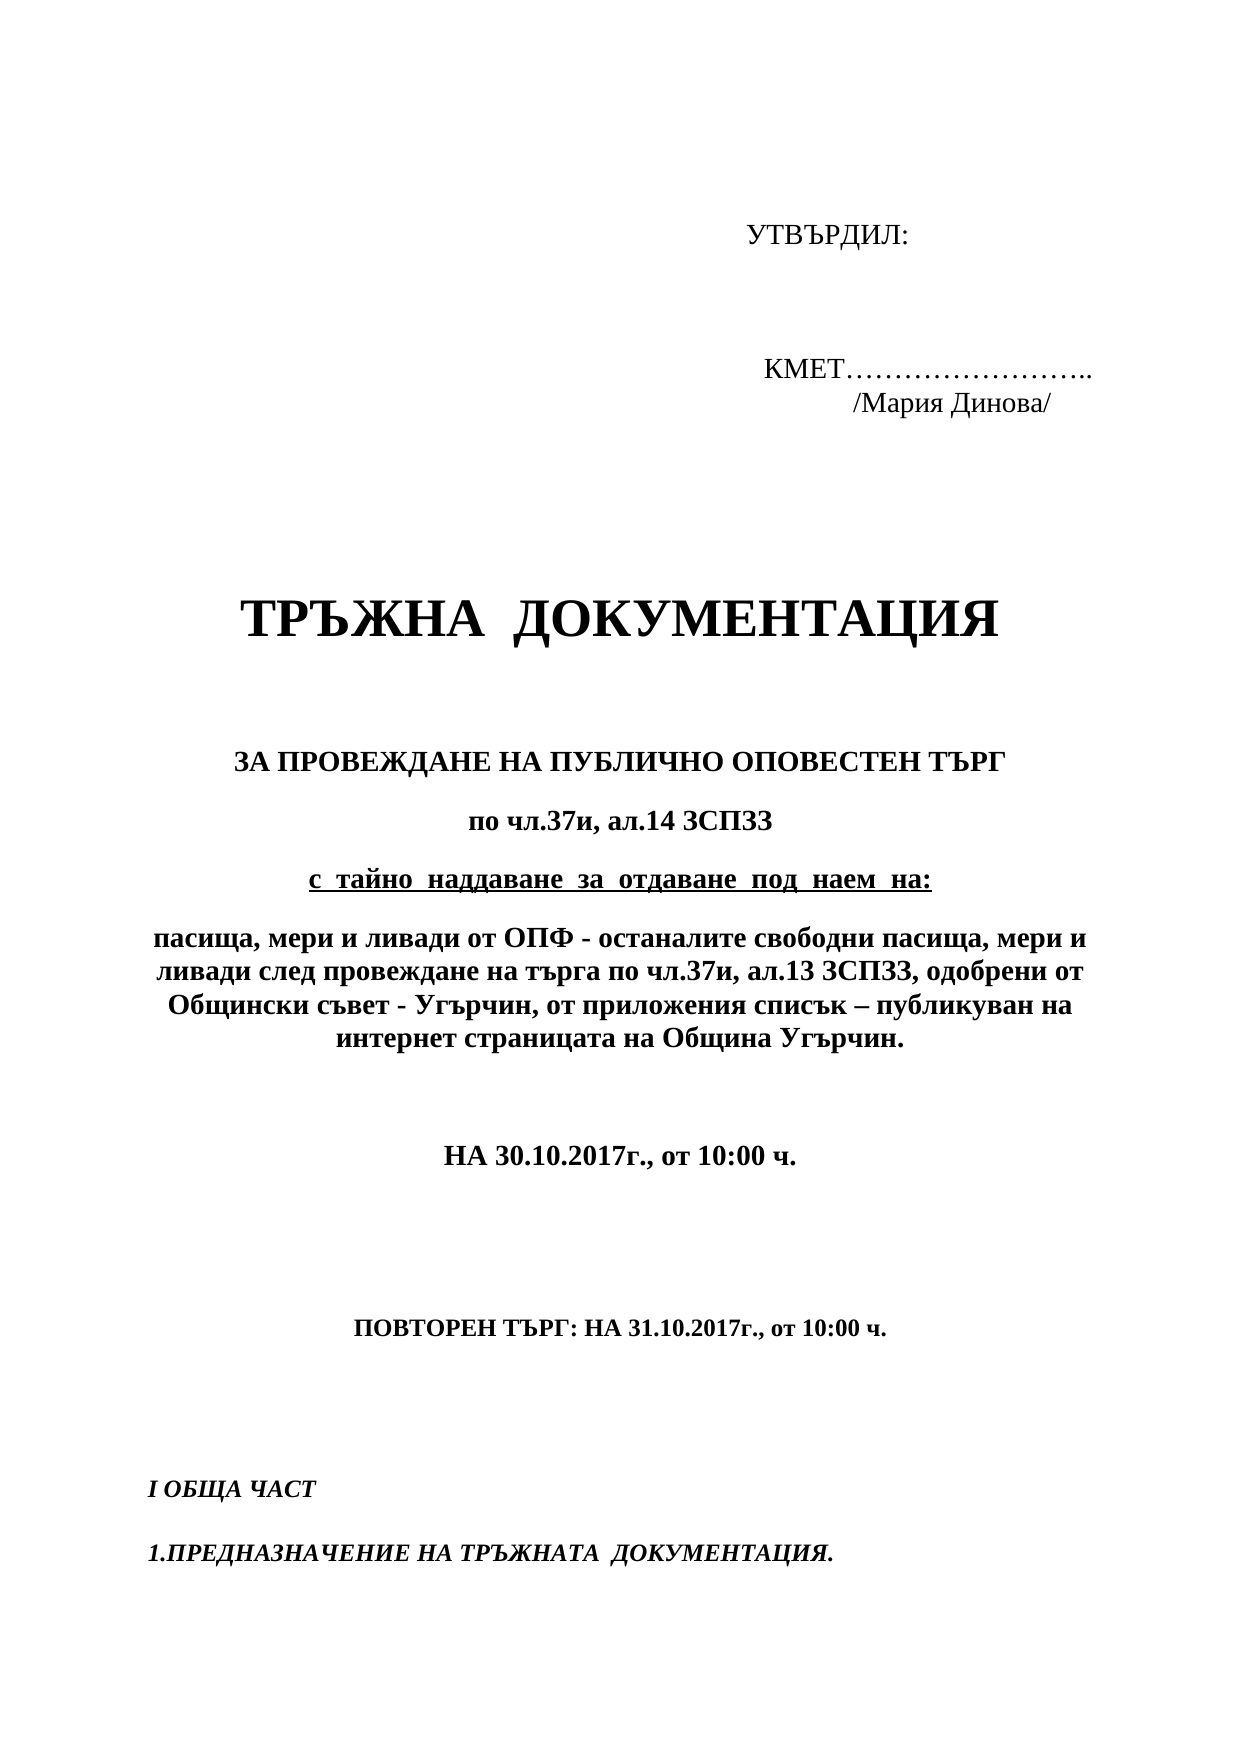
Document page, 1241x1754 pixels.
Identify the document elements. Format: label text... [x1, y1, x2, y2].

text ЗА ПРОВЕЖДАНЕ НА ПУБЛИЧНО ОПОВЕСТЕН ТЪРГ [148, 744, 1093, 778]
text по чл.37и, ал.14 ЗСПЗЗ [148, 803, 1093, 836]
text ПОВТОРЕН ТЪРГ: НА 31.10.2017г., от 10:00 ч. [148, 1313, 1093, 1342]
text І ОБЩА ЧАСТ [148, 1474, 1093, 1503]
text 1.ПРЕДНАЗНАЧЕНИЕ НА ТРЪЖНАТА ДОКУМЕНТАЦИЯ. [148, 1538, 1093, 1567]
text НА 30.10.2017г., от 10:00 ч. [148, 1138, 1093, 1171]
text /Мария Динова/ [148, 385, 1093, 418]
text ТРЪЖНА ДОКУМЕНТАЦИЯ [148, 586, 1093, 648]
text КМЕТ…………………….. [148, 351, 1093, 385]
text с тайно наддаване за отдаване под наем на: [148, 861, 1093, 895]
text УТВЪРДИЛ: [148, 217, 1093, 251]
text пасища, мери и ливади от ОПФ - останалите свободни пасища, мери и ливади след провеждане на търга по чл.37и, ал.13 ЗСПЗЗ, одобрени от Общински съвет - Угърчин, от приложения списък – публикуван на интернет страницата на Община Угърчин. [148, 920, 1093, 1054]
